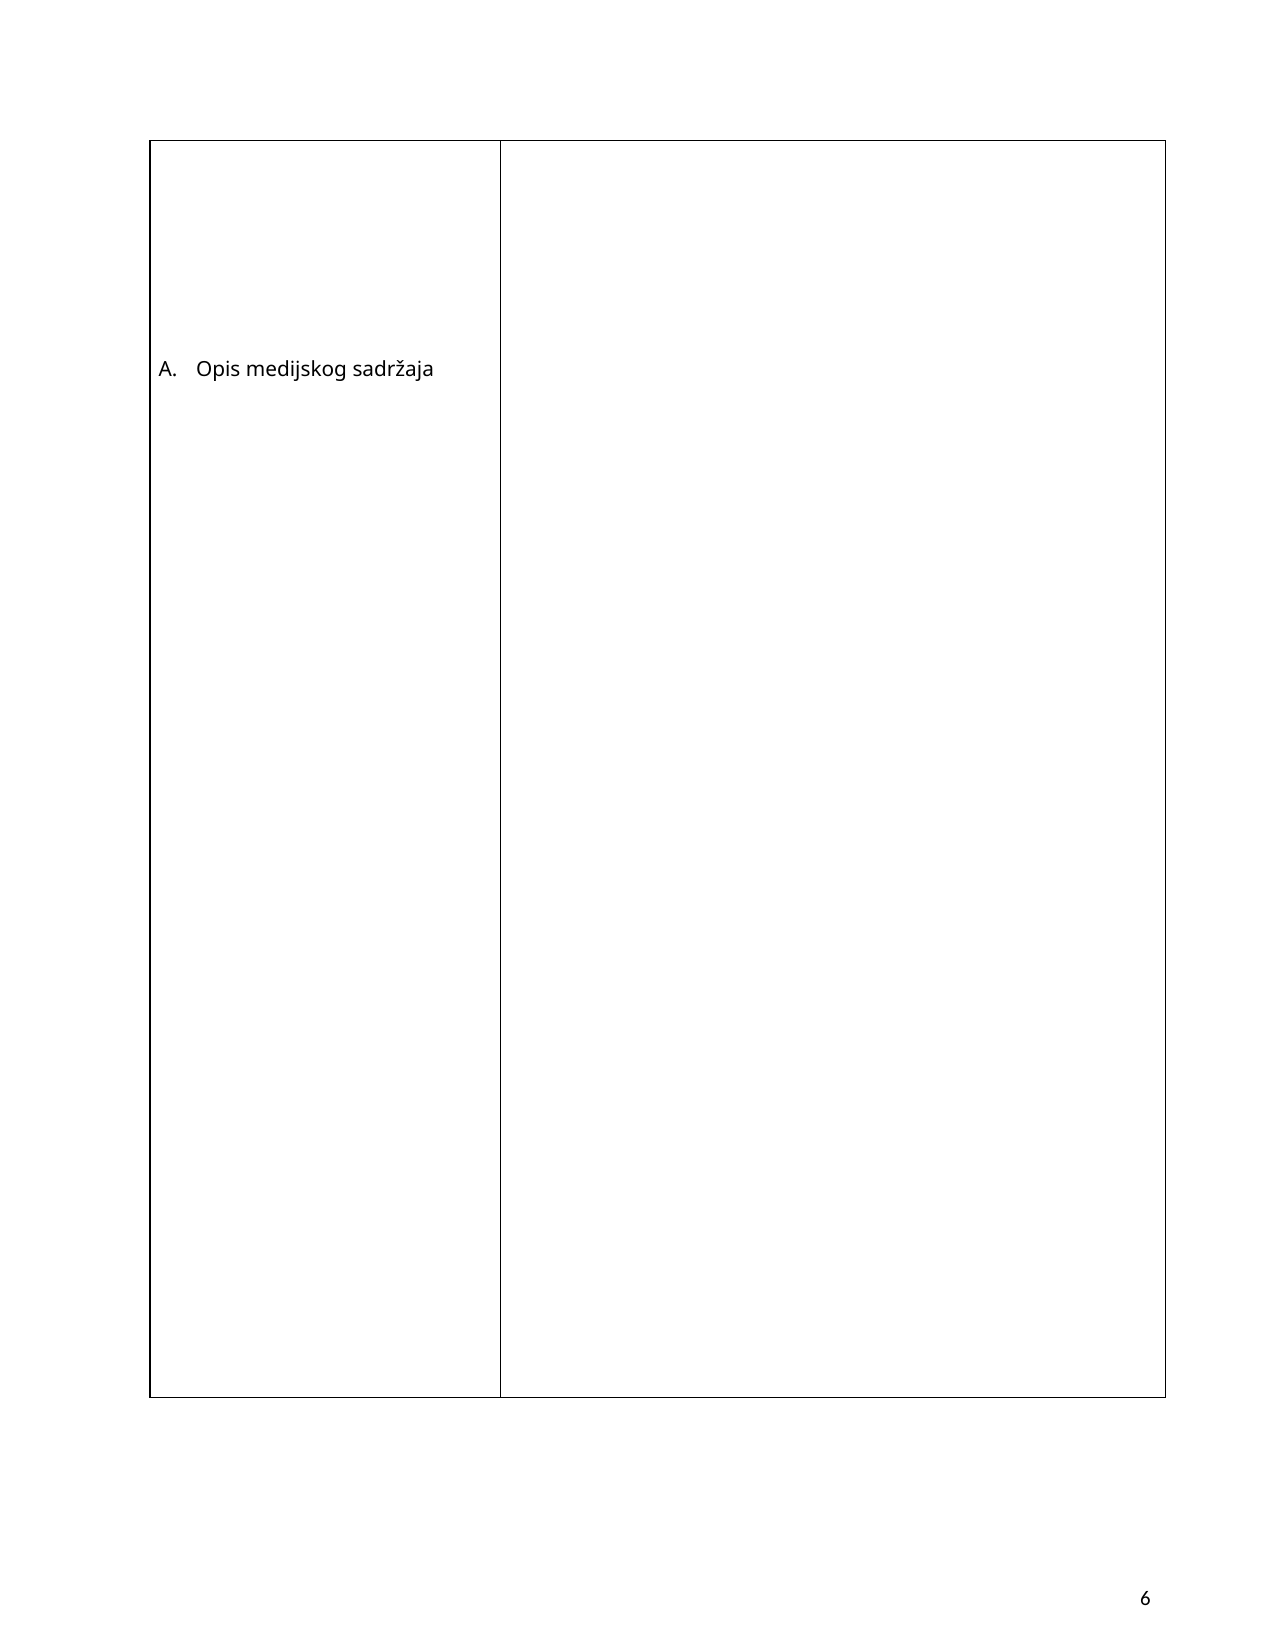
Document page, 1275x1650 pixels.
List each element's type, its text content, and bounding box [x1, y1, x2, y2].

table_header [501, 141, 1165, 1397]
table_header Opis medijskog sadržaja [151, 141, 500, 1397]
